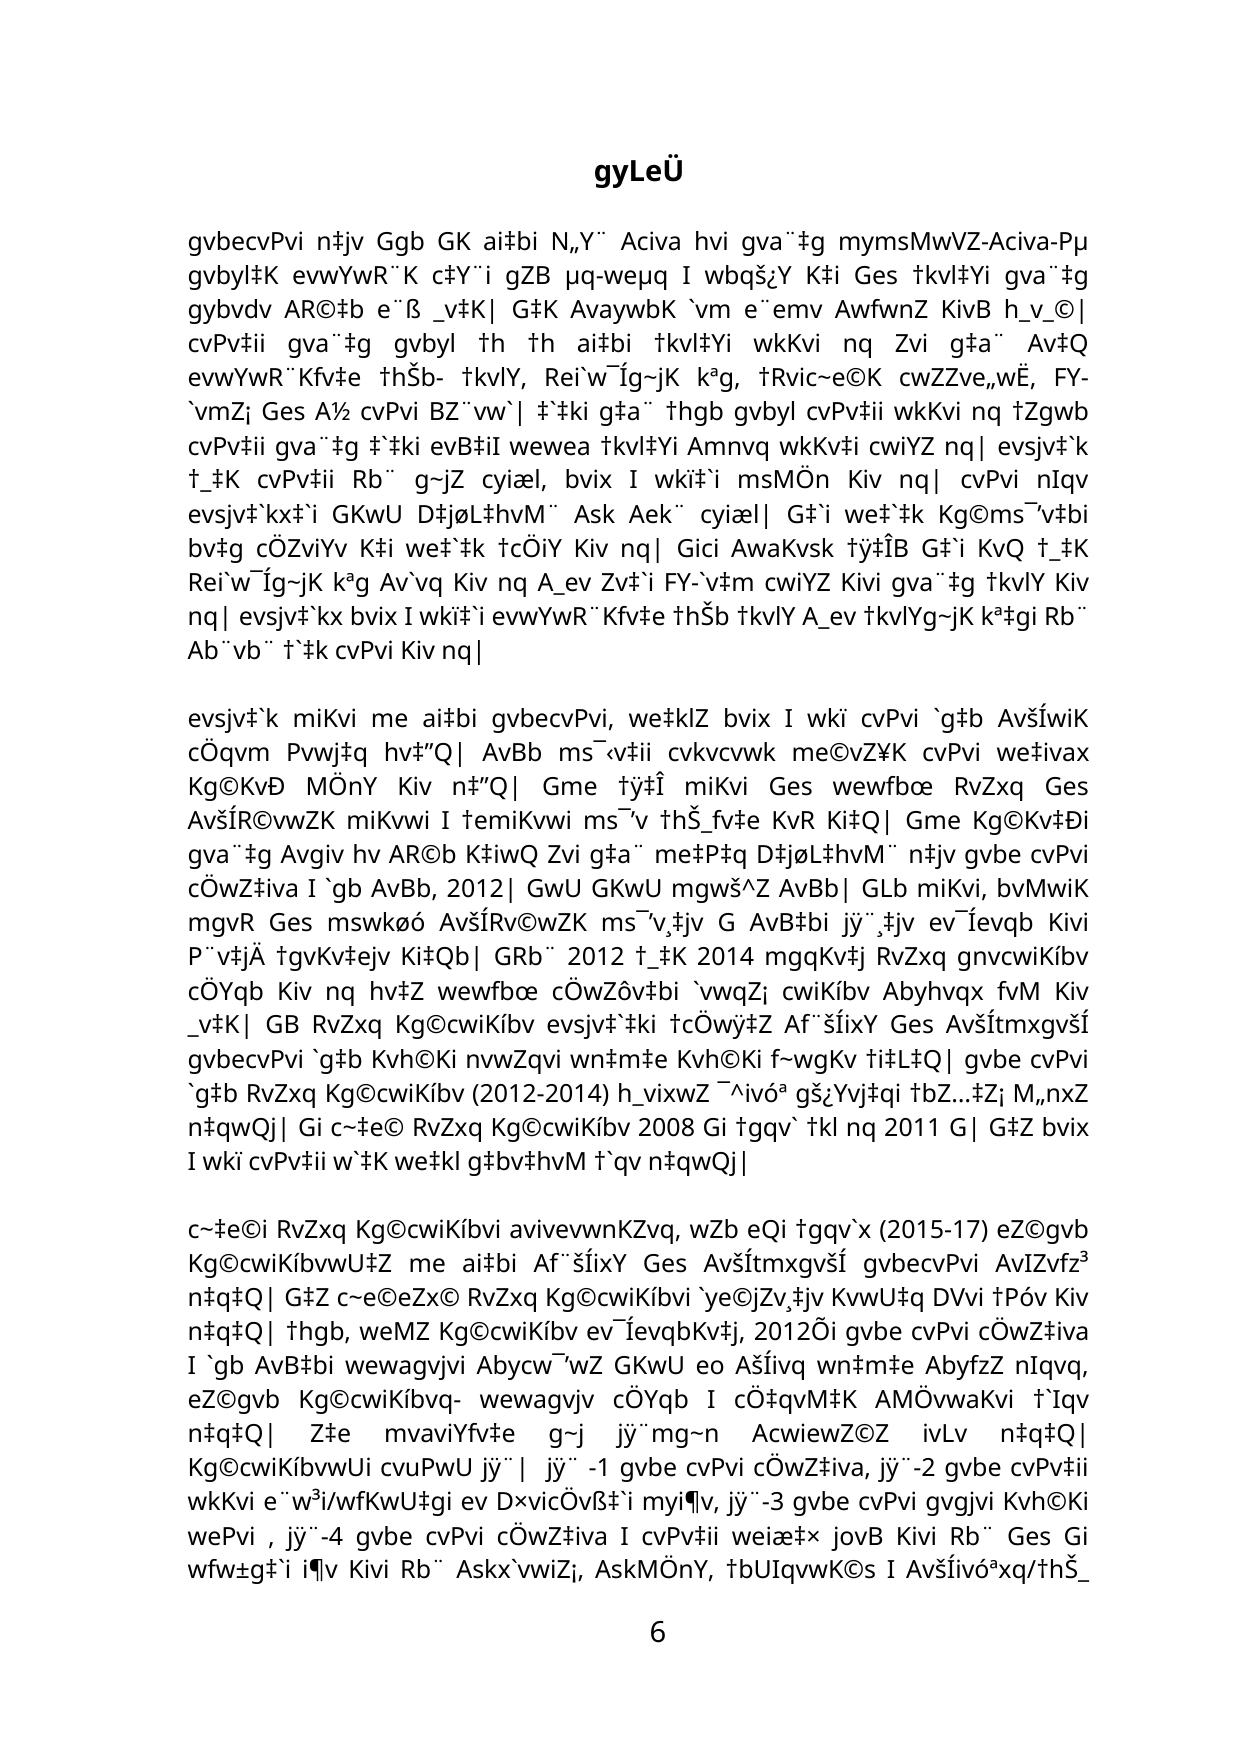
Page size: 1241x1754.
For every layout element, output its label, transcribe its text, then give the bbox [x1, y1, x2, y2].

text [187, 1212, 1090, 1586]
text evsjv‡`k miKvi me ai‡bi gvbecvPvi, we‡klZ bvix I wkï cvPvi `g‡b AvšÍwiK cÖqvm Pvwj‡q hv‡”Q| AvBb ms¯‹v‡ii cvkvcvwk me©vZ¥K cvPvi we‡ivax Kg©KvÐ MÖnY Kiv n‡”Q| Gme †ÿ‡Î miKvi Ges wewfbœ RvZxq Ges AvšÍR©vwZK miKvwi I †emiKvwi ms¯’v †hŠ_fv‡e KvR Ki‡Q| Gme Kg©Kv‡Ði gva¨‡g Avgiv hv AR©b K‡iwQ Zvi g‡a¨ me‡P‡q D‡jøL‡hvM¨ n‡jv gvbe cvPvi cÖwZ‡iva I `gb AvBb, 2012| GwU GKwU mgwš^Z AvBb| GLb miKvi, bvMwiK mgvR Ges mswkøó AvšÍRv©wZK ms¯’v¸‡jv G AvB‡bi jÿ¨¸‡jv ev¯Íevqb Kivi P¨v‡jÄ †gvKv‡ejv Ki‡Qb| GRb¨ 2012 †_‡K 2014 mgqKv‡j RvZxq gnvcwiKíbv cÖYqb Kiv nq hv‡Z wewfbœ cÖwZôv‡bi `vwqZ¡ cwiKíbv Abyhvqx fvM Kiv _v‡K| GB RvZxq Kg©cwiKíbv evsjv‡`‡ki †cÖwÿ‡Z Af¨šÍixY Ges AvšÍtmxgvšÍ gvbecvPvi `g‡b Kvh©Ki nvwZqvi wn‡m‡e Kvh©Ki f~wgKv †i‡L‡Q| gvbe cvPvi `g‡b RvZxq Kg©cwiKíbv (2012-2014) h_vixwZ ¯^ivóª gš¿Yvj‡qi †bZ…‡Z¡ M„nxZ n‡qwQj| Gi c~‡e© RvZxq Kg©cwiKíbv 2008 Gi †gqv` †kl nq 2011 G| G‡Z bvix I wkï cvPv‡ii w`‡K we‡kl g‡bv‡hvM †`qv n‡qwQj| [187, 701, 1090, 1177]
text gvbecvPvi n‡jv Ggb GK ai‡bi N„Y¨ Aciva hvi gva¨‡g mymsMwVZ-Aciva-Pµ gvbyl‡K evwYwR¨K c‡Y¨i gZB µq-weµq I wbqš¿Y K‡i Ges †kvl‡Yi gva¨‡g gybvdv AR©‡b e¨ß _v‡K| G‡K AvaywbK `vm e¨emv AwfwnZ KivB h_v_©| cvPv‡ii gva¨‡g gvbyl †h †h ai‡bi †kvl‡Yi wkKvi nq Zvi g‡a¨ Av‡Q evwYwR¨Kfv‡e †hŠb- †kvlY, Rei`w¯Íg~jK kªg, †Rvic~e©K cwZZve„wË, FY-`vmZ¡ Ges A½ cvPvi BZ¨vw`| ‡`‡ki g‡a¨ †hgb gvbyl cvPv‡ii wkKvi nq †Zgwb cvPv‡ii gva¨‡g ‡`‡ki evB‡iI wewea †kvl‡Yi Amnvq wkKv‡i cwiYZ nq| evsjv‡`k †_‡K cvPv‡ii Rb¨ g~jZ cyiæl, bvix I wkï‡`i msMÖn Kiv nq| cvPvi nIqv evsjv‡`kx‡`i GKwU D‡jøL‡hvM¨ Ask Aek¨ cyiæl| G‡`i we‡`‡k Kg©ms¯’v‡bi bv‡g cÖZviYv K‡i we‡`‡k †cÖiY Kiv nq| Gici AwaKvsk †ÿ‡ÎB G‡`i KvQ †_‡K Rei`w¯Íg~jK kªg Av`vq Kiv nq A_ev Zv‡`i FY-`v‡m cwiYZ Kivi gva¨‡g †kvlY Kiv nq| evsjv‡`kx bvix I wkï‡`i evwYwR¨Kfv‡e †hŠb †kvlY A_ev †kvlYg~jK kª‡gi Rb¨ Ab¨vb¨ †`‡k cvPvi Kiv nq| [187, 224, 1090, 667]
text gyLeÜ [187, 150, 1090, 190]
